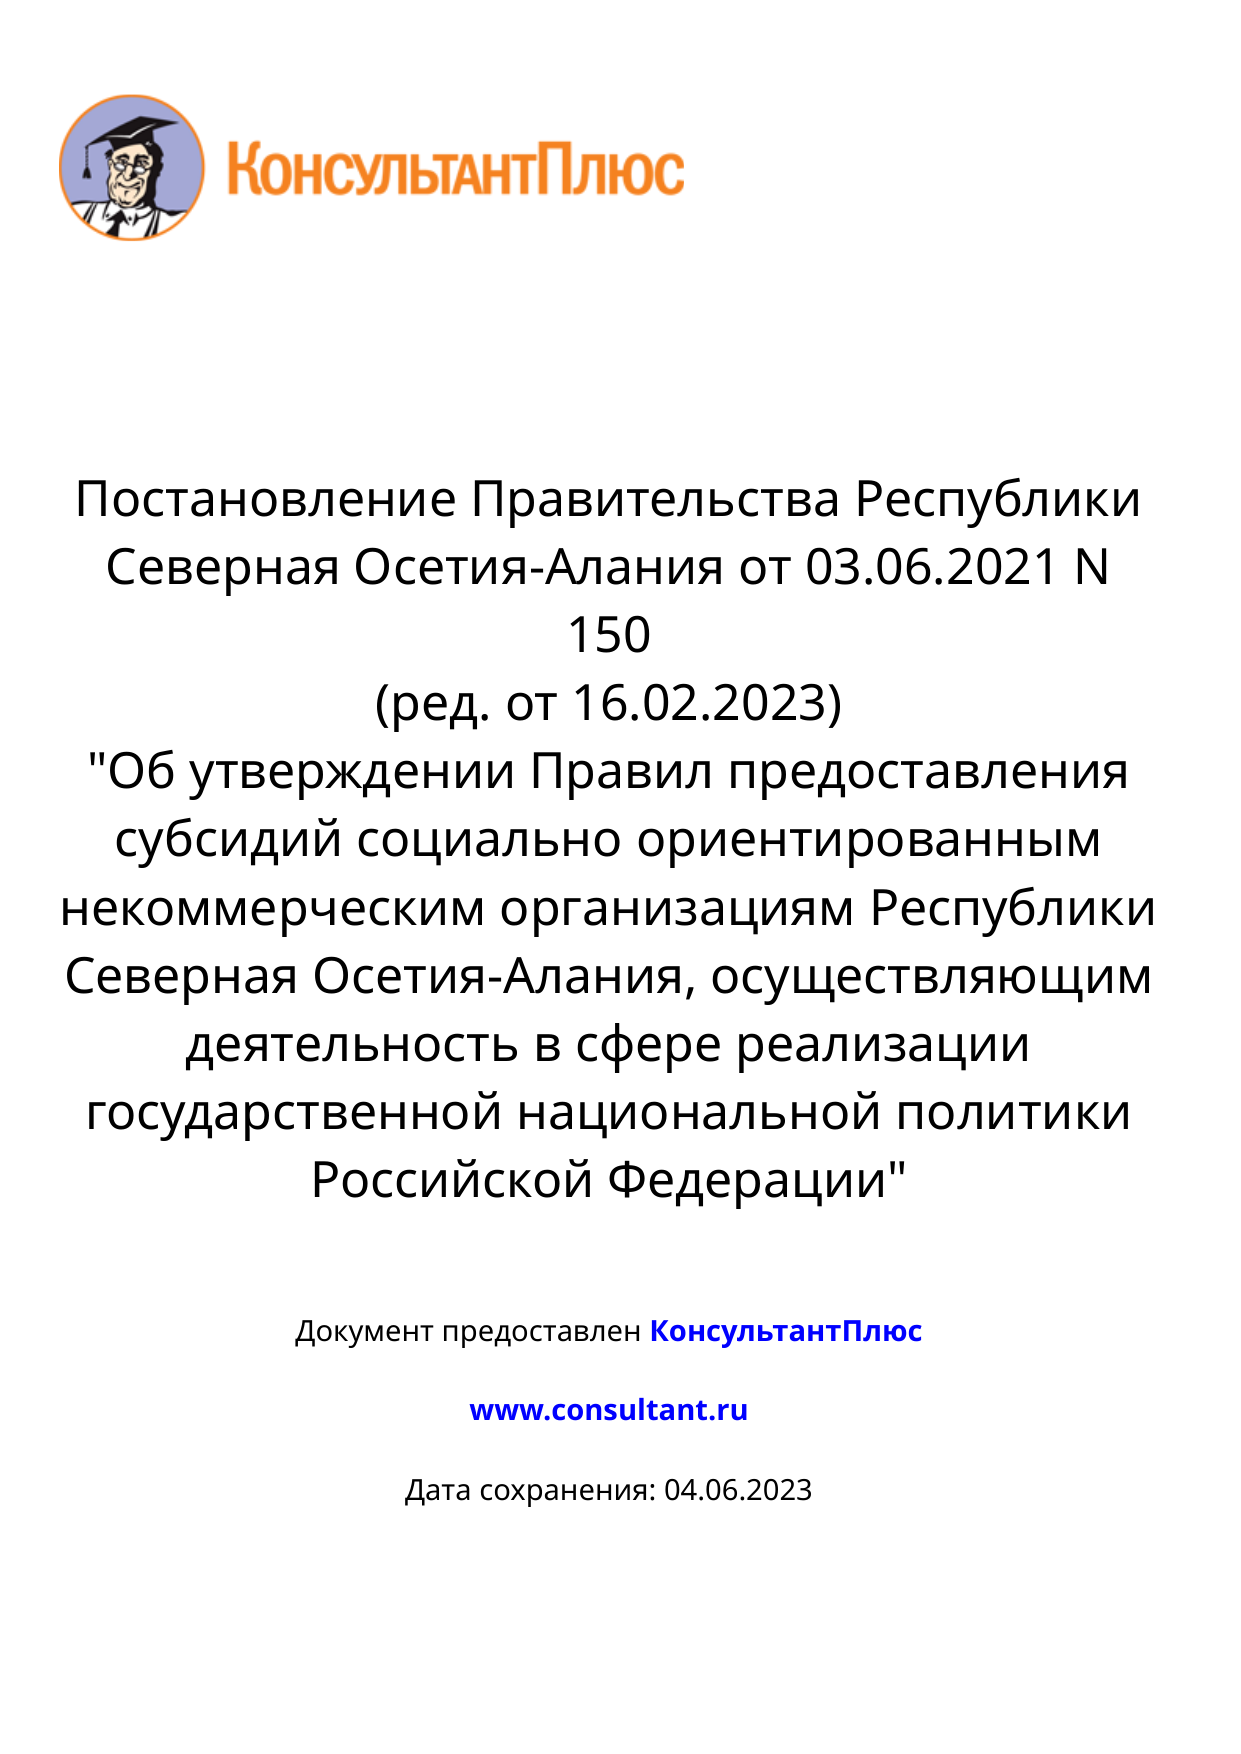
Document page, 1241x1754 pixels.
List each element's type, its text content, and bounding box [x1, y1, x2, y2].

table_cell Документ предоставлен КонсультантПлюс www.consultant.ru Дата сохранения: 04.06.2023 [51, 1272, 1167, 1587]
picture [59, 93, 684, 243]
table_header [51, 88, 1167, 403]
table_cell Постановление Правительства Республики Северная Осетия-Алания от 03.06.2021 N 150 (ред. от 16.02.2023) "Об утверждении Правил предоставления субсидий социально ориентированным некоммерческим организациям Республики Северная Осетия-Алания, осуществляющим деятельность в сфере реализации государственной национальной политики Российской Федерации" [51, 403, 1167, 1272]
